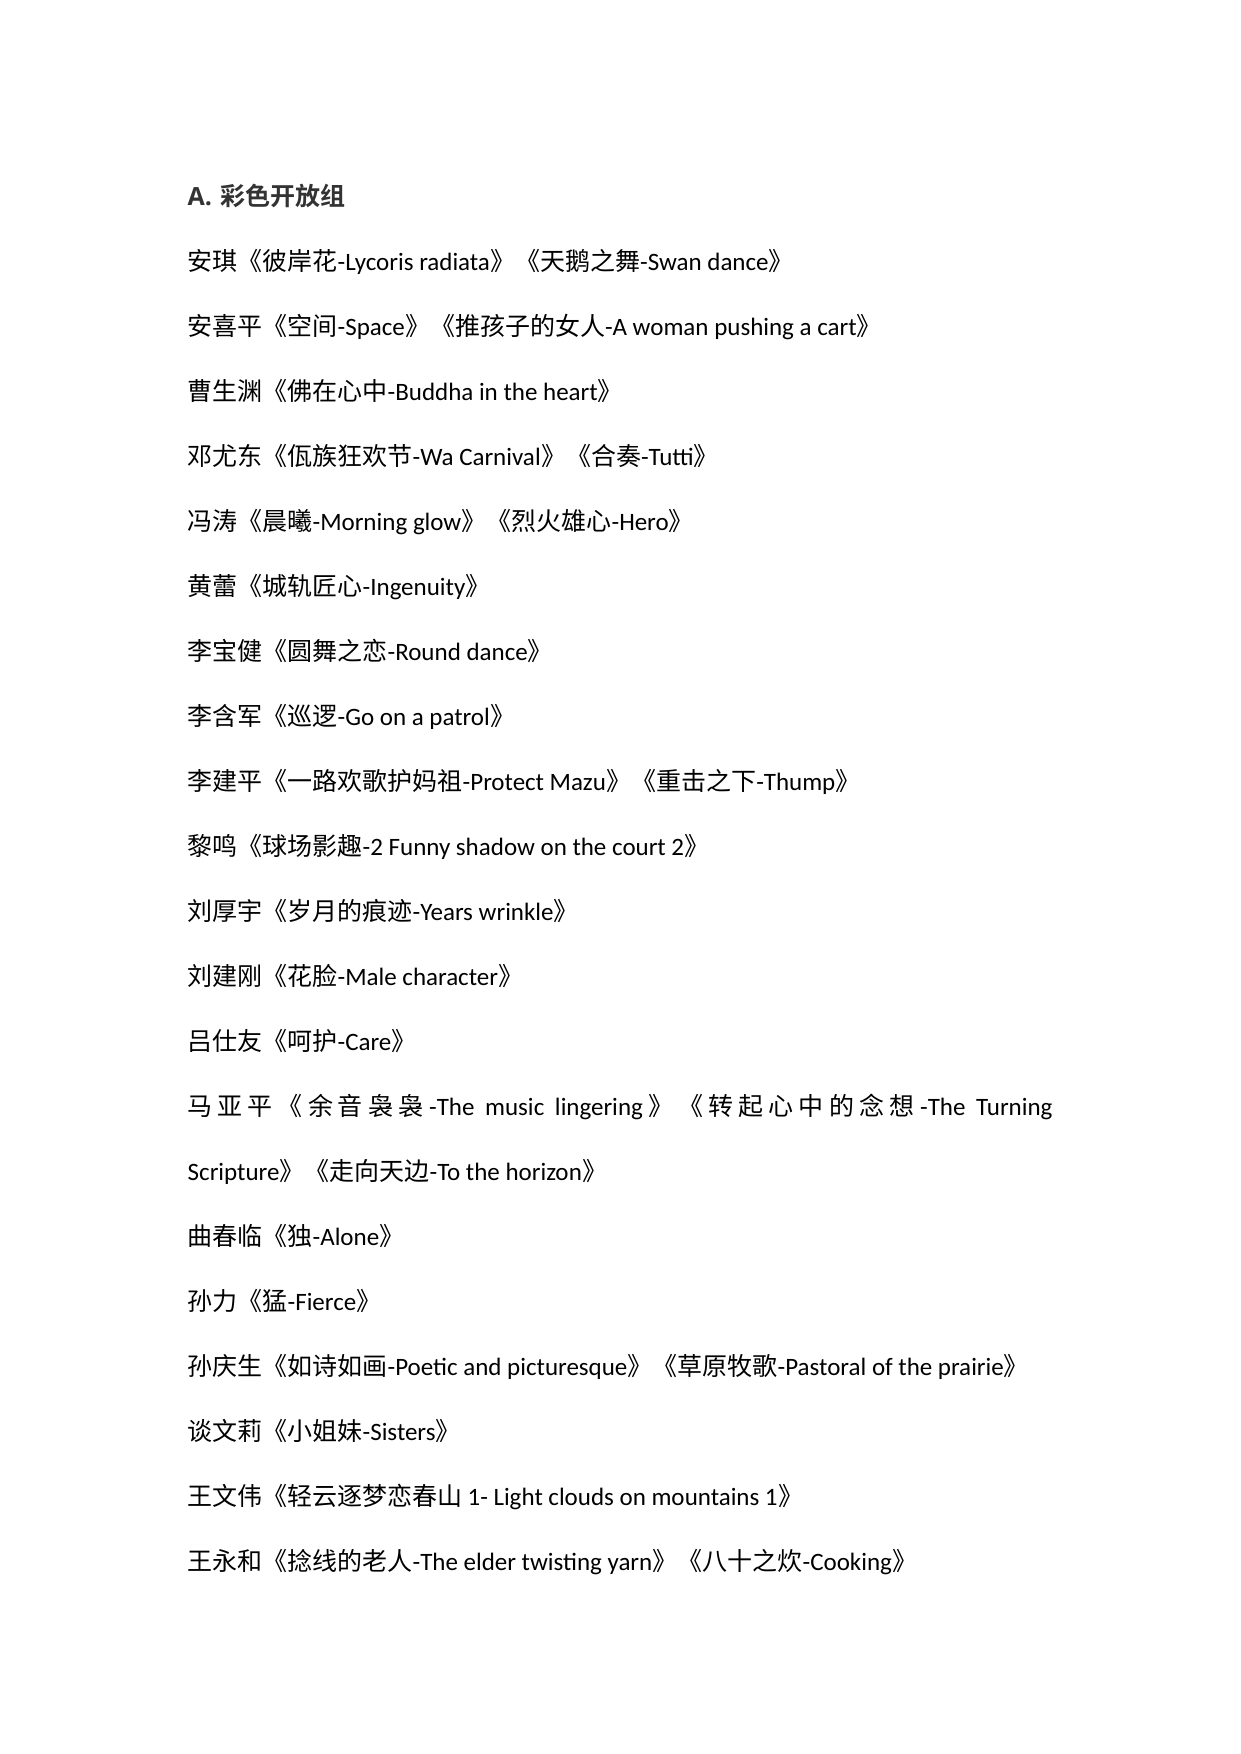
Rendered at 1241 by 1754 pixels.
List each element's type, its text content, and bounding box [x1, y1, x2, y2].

text 孙力《猛-Fierce》 [187, 1267, 1053, 1332]
text 曹生渊《佛在心中-Buddha in the heart》 [187, 357, 1053, 422]
text 马亚平《余音袅袅-The music lingering》《转起心中的念想-The Turning Scripture》《走向天边-To the horizon》 [187, 1072, 1053, 1202]
text 李含军《巡逻-Go on a patrol》 [187, 682, 1053, 747]
text 刘建刚《花脸-Male character》 [187, 942, 1053, 1007]
text 邓尤东《佤族狂欢节-Wa Carnival》《合奏-Tutti》 [187, 422, 1053, 487]
text 曲春临《独-Alone》 [187, 1202, 1053, 1267]
list 彩色开放组 [187, 162, 1053, 227]
text 黎鸣《球场影趣-2 Funny shadow on the court 2》 [187, 812, 1053, 877]
text 谈文莉《小姐妹-Sisters》 [187, 1397, 1053, 1462]
text 刘厚宇《岁月的痕迹-Years wrinkle》 [187, 877, 1053, 942]
text 李宝健《圆舞之恋-Round dance》 [187, 617, 1053, 682]
text 李建平《一路欢歌护妈祖-Protect Mazu》《重击之下-Thump》 [187, 747, 1053, 812]
text 冯涛《晨曦-Morning glow》《烈火雄心-Hero》 [187, 487, 1053, 552]
text 王永和《捻线的老人-The elder twisting yarn》《八十之炊-Cooking》 [187, 1527, 1053, 1592]
text 安喜平《空间-Space》《推孩子的女人-A woman pushing a cart》 [187, 292, 1053, 357]
text 吕仕友《呵护-Care》 [187, 1007, 1053, 1072]
text 孙庆生《如诗如画-Poetic and picturesque》《草原牧歌-Pastoral of the prairie》 [187, 1332, 1053, 1397]
text 黄蕾《城轨匠心-Ingenuity》 [187, 552, 1053, 617]
text 安琪《彼岸花-Lycoris radiata》《天鹅之舞-Swan dance》 [187, 227, 1053, 292]
text 王文伟《轻云逐梦恋春山1- Light clouds on mountains 1》 [187, 1462, 1053, 1527]
